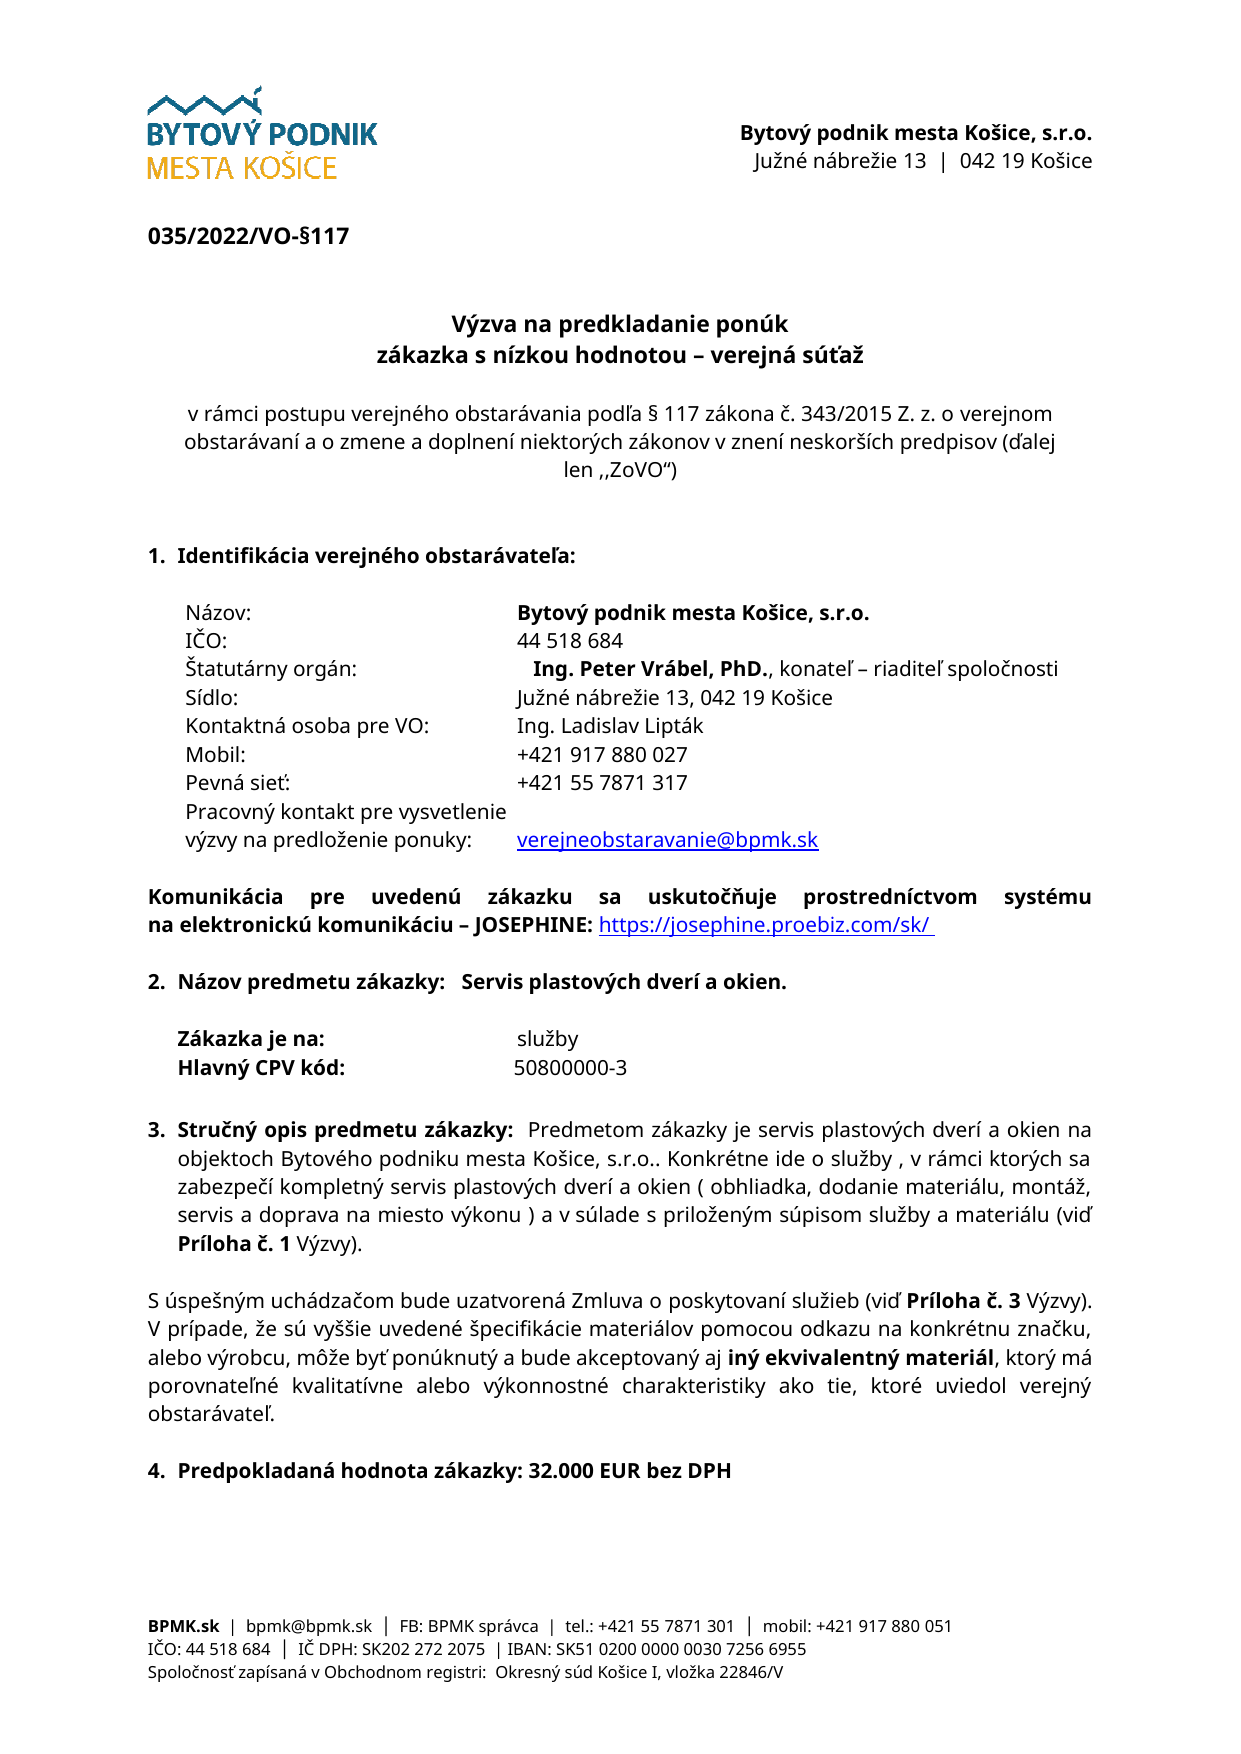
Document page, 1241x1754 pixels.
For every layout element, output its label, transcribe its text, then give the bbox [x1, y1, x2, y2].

text S úspešným uchádzačom bude uzatvorená Zmluva o poskytovaní služieb (viď Príloha č. 3 Výzvy). V prípade, že sú vyššie uvedené špecifikácie materiálov pomocou odkazu na konkrétnu značku, alebo výrobcu, môže byť ponúknutý a bude akceptovaný aj iný ekvivalentný materiál, ktorý má porovnateľné kvalitatívne alebo výkonnostné charakteristiky ako tie, ktoré uviedol verejný obstarávateľ. [148, 1286, 1093, 1428]
text Komunikácia pre uvedenú zákazku sa uskutočňuje prostredníctvom systému na elektronickú komunikáciu – JOSEPHINE: https://josephine.proebiz.com/sk/ [148, 882, 1093, 939]
text Hlavný CPV kód: 50800000-3 [148, 1053, 1093, 1081]
list Názov predmetu zákazky: Servis plastových dverí a okien. [148, 967, 1093, 996]
text 035/2022/VO-§117 [148, 219, 1093, 251]
picture [147, 85, 378, 179]
list Identifikácia verejného obstarávateľa: [148, 541, 1093, 569]
text Výzva na predkladanie ponúk [148, 308, 1093, 339]
text Zákazka je na: služby [148, 1024, 1093, 1053]
list Predpokladaná hodnota zákazky: 32.000 EUR bez DPH [148, 1456, 1093, 1485]
list Stručný opis predmetu zákazky: Predmetom zákazky je servis plastových dverí a okien na objektoch Bytového podniku mesta Košice, s.r.o.. Konkrétne ide o služby , v rámci ktorých sa zabezpečí kompletný servis plastových dverí a okien ( obhliadka, dodanie materiálu, montáž, servis a doprava na miesto výkonu ) a v súlade s priloženým súpisom služby a materiálu (viď Príloha č. 1 Výzvy). [148, 1115, 1093, 1257]
text zákazka s nízkou hodnotou – verejná súťaž [148, 339, 1093, 370]
text Mobil: +421 917 880 027 [185, 740, 1093, 768]
text Pracovný kontakt pre vysvetlenie [185, 797, 1093, 825]
text Pevná sieť: +421 55 7871 317 [185, 768, 1093, 797]
text v rámci postupu verejného obstarávania podľa § 117 zákona č. 343/2015 Z. z. o verejnom obstarávaní a o zmene a doplnení niektorých zákonov v znení neskorších predpisov (ďalej len ,,ZoVO“) [148, 399, 1093, 484]
text Kontaktná osoba pre VO: Ing. Ladislav Lipták [185, 711, 1093, 740]
text Štatutárny orgán: Ing. Peter Vrábel, PhD., konateľ – riaditeľ spoločnosti [185, 654, 1093, 683]
text Názov: Bytový podnik mesta Košice, s.r.o. [185, 598, 1093, 626]
text výzvy na predloženie ponuky: verejneobstaravanie@bpmk.sk [185, 825, 1093, 854]
text Sídlo: Južné nábrežie 13, 042 19 Košice [185, 683, 1093, 711]
text IČO: 44 518 684 [185, 626, 1093, 654]
